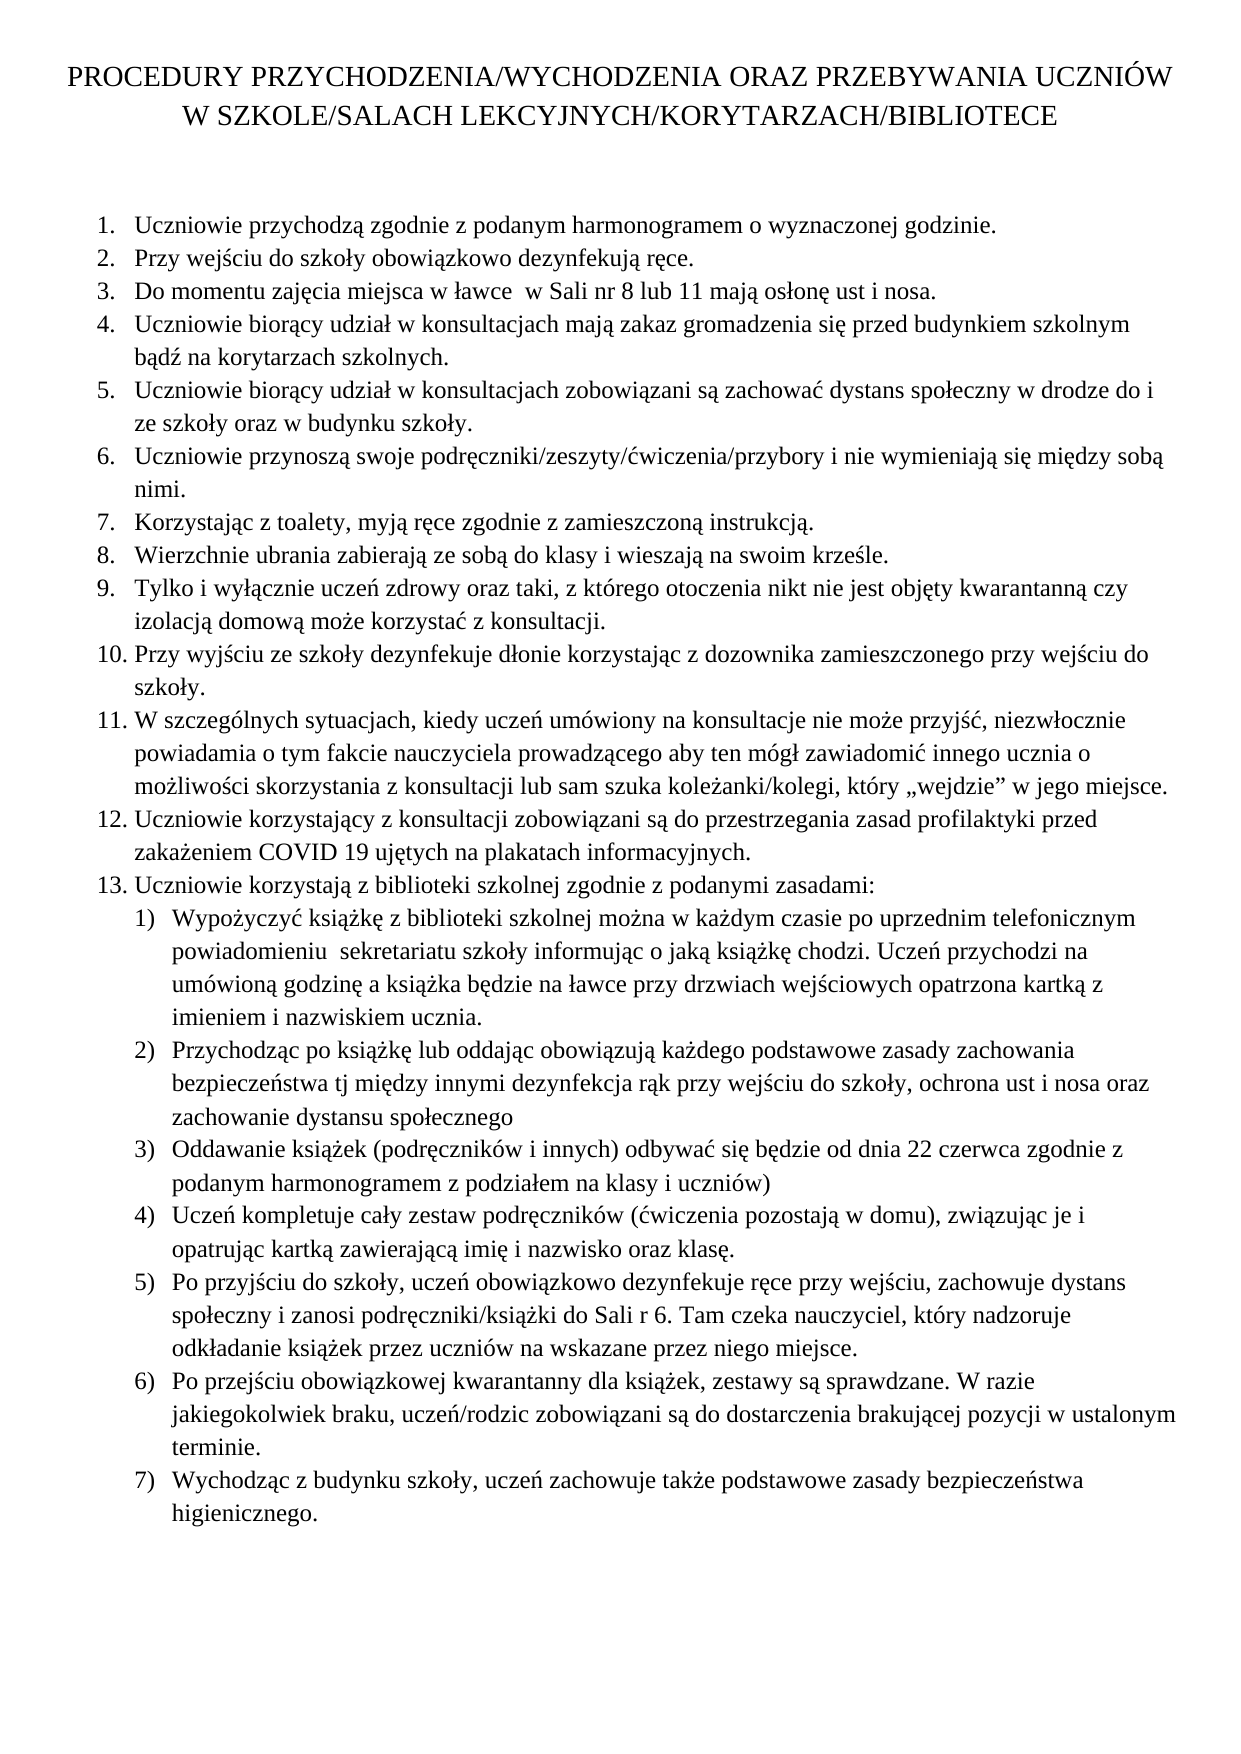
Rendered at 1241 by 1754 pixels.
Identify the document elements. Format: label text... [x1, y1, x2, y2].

list Uczniowie przynoszą swoje podręczniki/zeszyty/ćwiczenia/przybory i nie wymieniają się między sobą nimi. [97, 441, 1181, 503]
list Korzystając z toalety, myją ręce zgodnie z zamieszczoną instrukcją. [97, 507, 1181, 536]
list Tylko i wyłącznie uczeń zdrowy oraz taki, z którego otoczenia nikt nie jest objęty kwarantanną czy izolacją domową może korzystać z konsultacji. [97, 573, 1181, 635]
list Po przyjściu do szkoły, uczeń obowiązkowo dezynfekuje ręce przy wejściu, zachowuje dystans społeczny i zanosi podręczniki/książki do Sali r 6. Tam czeka nauczyciel, który nadzoruje odkładanie książek przez uczniów na wskazane przez niego miejsce. [134, 1267, 1181, 1361]
list Przy wejściu do szkoły obowiązkowo dezynfekują ręce. [97, 243, 1181, 272]
list Uczniowie korzystający z konsultacji zobowiązani są do przestrzegania zasad profilaktyki przed zakażeniem COVID 19 ujętych na plakatach informacyjnych. [97, 804, 1181, 866]
list Uczniowie przychodzą zgodnie z podanym harmonogramem o wyznaczonej godzinie. [97, 210, 1181, 239]
list Wypożyczyć książkę z biblioteki szkolnej można w każdym czasie po uprzednim telefonicznym powiadomieniu sekretariatu szkoły informując o jaką książkę chodzi. Uczeń przychodzi na umówioną godzinę a książka będzie na ławce przy drzwiach wejściowych opatrzona kartką z imieniem i nazwiskiem ucznia. [134, 903, 1181, 1031]
list Wychodząc z budynku szkoły, uczeń zachowuje także podstawowe zasady bezpieczeństwa higienicznego. [134, 1465, 1181, 1527]
list Przychodząc po książkę lub oddając obowiązują każdego podstawowe zasady zachowania bezpieczeństwa tj między innymi dezynfekcja rąk przy wejściu do szkoły, ochrona ust i nosa oraz zachowanie dystansu społecznego [134, 1036, 1181, 1130]
list Przy wyjściu ze szkoły dezynfekuje dłonie korzystając z dozownika zamieszczonego przy wejściu do szkoły. [97, 639, 1181, 701]
list Uczniowie biorący udział w konsultacjach zobowiązani są zachować dystans społeczny w drodze do i ze szkoły oraz w budynku szkoły. [97, 375, 1181, 437]
text PROCEDURY PRZYCHODZENIA/WYCHODZENIA ORAZ PRZEBYWANIA UCZNIÓW W SZKOLE/SALACH LEKCYJNYCH/KORYTARZACH/BIBLIOTECE [59, 59, 1181, 131]
list Wierzchnie ubrania zabierają ze sobą do klasy i wieszają na swoim krześle. [97, 540, 1181, 569]
list Po przejściu obowiązkowej kwarantanny dla książek, zestawy są sprawdzane. W razie jakiegokolwiek braku, uczeń/rodzic zobowiązani są do dostarczenia brakującej pozycji w ustalonym terminie. [134, 1366, 1181, 1461]
list Uczniowie biorący udział w konsultacjach mają zakaz gromadzenia się przed budynkiem szkolnym bądź na korytarzach szkolnych. [97, 309, 1181, 371]
list Oddawanie książek (podręczników i innych) odbywać się będzie od dnia 22 czerwca zgodnie z podanym harmonogramem z podziałem na klasy i uczniów) [134, 1134, 1181, 1196]
list Uczniowie korzystają z biblioteki szkolnej zgodnie z podanymi zasadami: [97, 870, 1181, 899]
list Uczeń kompletuje cały zestaw podręczników (ćwiczenia pozostają w domu), związując je i opatrując kartką zawierającą imię i nazwisko oraz klasę. [134, 1201, 1181, 1262]
list W szczególnych sytuacjach, kiedy uczeń umówiony na konsultacje nie może przyjść, niezwłocznie powiadamia o tym fakcie nauczyciela prowadzącego aby ten mógł zawiadomić innego ucznia o możliwości skorzystania z konsultacji lub sam szuka koleżanki/kolegi, który „wejdzie” w jego miejsce. [97, 705, 1181, 800]
list Do momentu zajęcia miejsca w ławce w Sali nr 8 lub 11 mają osłonę ust i nosa. [97, 276, 1181, 305]
